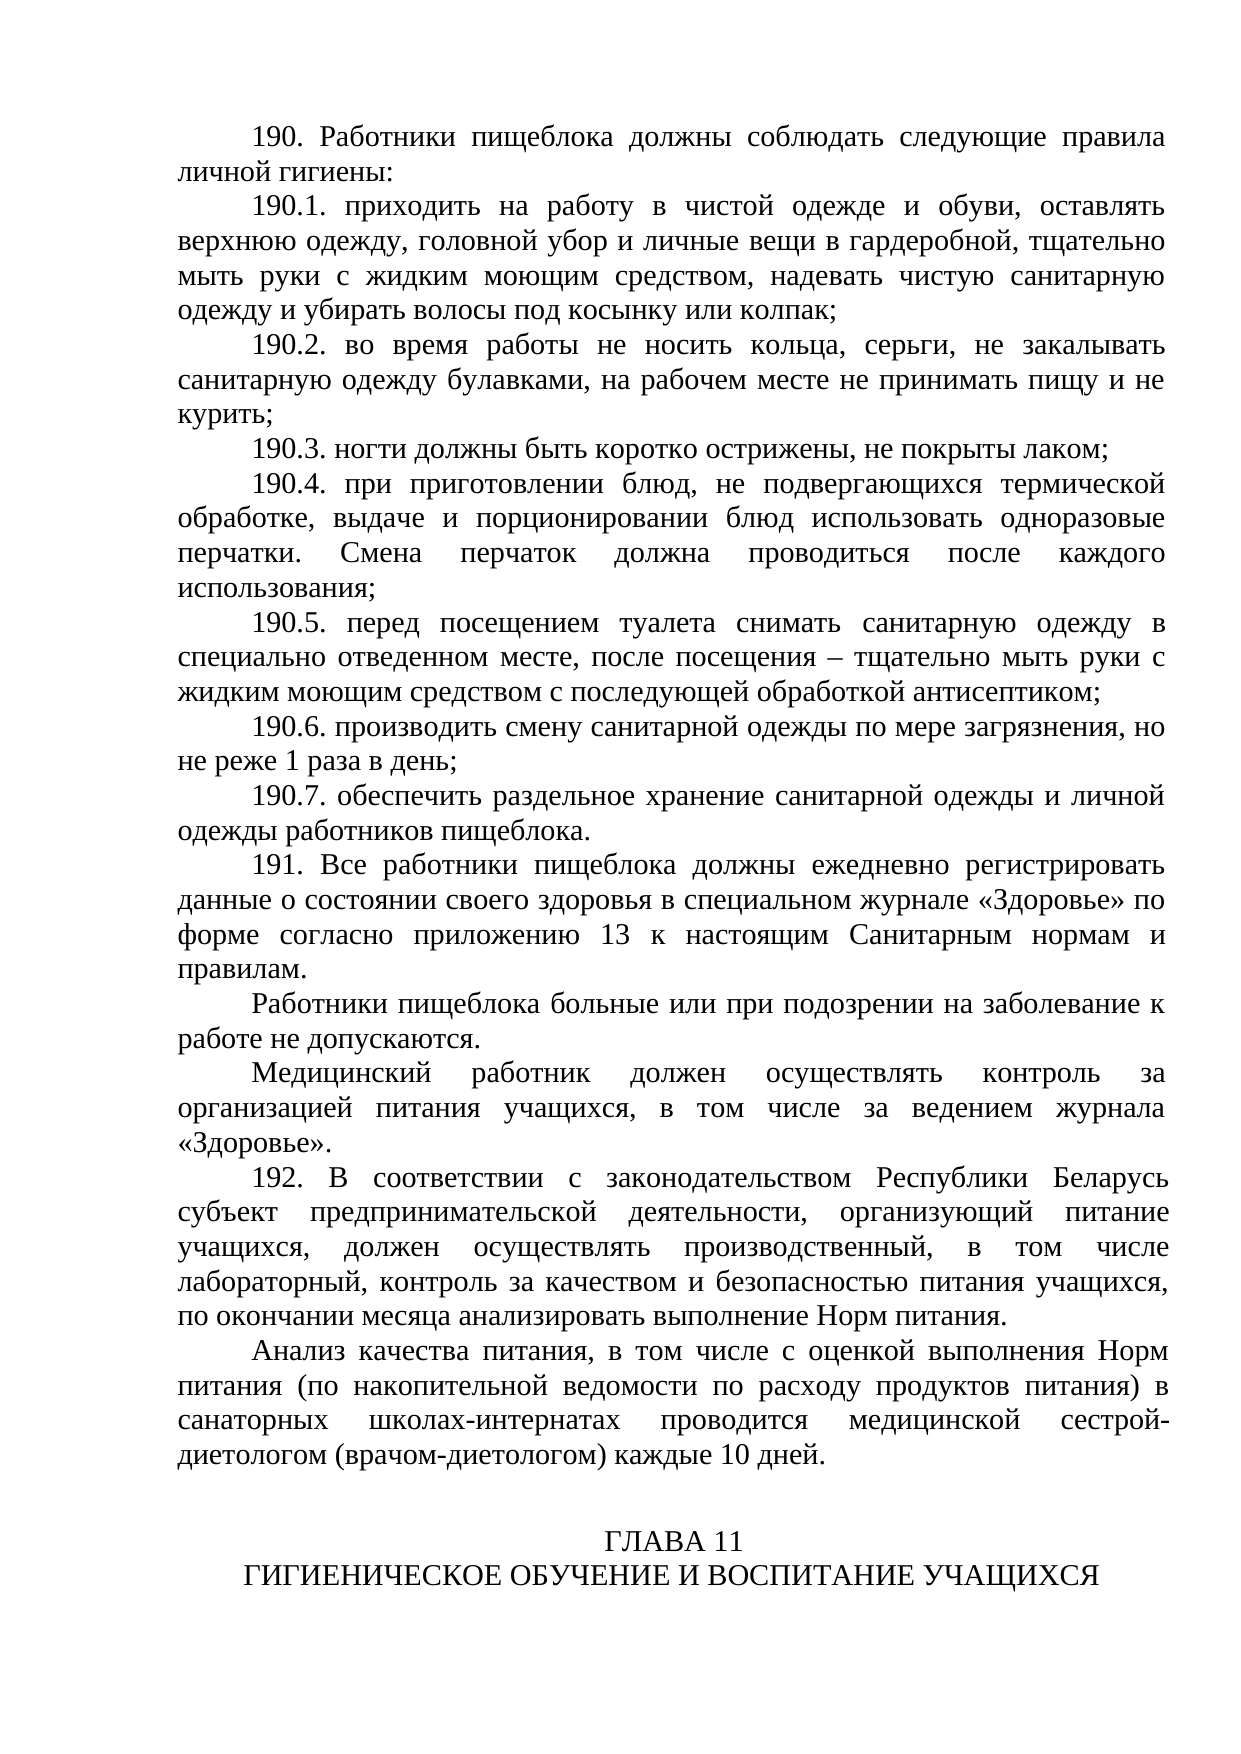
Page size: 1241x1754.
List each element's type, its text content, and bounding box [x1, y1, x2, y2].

text 190.5. перед посещением туалета снимать санитарную одежду в специально отведенном месте, после посещения – тщательно мыть руки с жидким моющим средством с последующей обработкой антисептиком; [177, 604, 1167, 708]
text 192. В соответствии с законодательством Республики Беларусь субъект предпринимательской деятельности, организующий питание учащихся, должен осуществлять производственный, в том числе лабораторный, контроль за качеством и безопасностью питания учащихся, по окончании месяца анализировать выполнение Норм питания. [177, 1159, 1171, 1332]
text 190.2. во время работы не носить кольца, серьги, не закалывать санитарную одежду булавками, на рабочем месте не принимать пищу и не курить; [177, 326, 1167, 430]
text Работники пищеблока больные или при подозрении на заболевание к работе не допускаются. [177, 985, 1167, 1055]
text ГЛАВА 11 [177, 1523, 1171, 1558]
text 190. Работники пищеблока должны соблюдать следующие правила личной гигиены: [177, 118, 1167, 187]
text Медицинский работник должен осуществлять контроль за организацией питания учащихся, в том числе за ведением журнала «Здоровье». [177, 1055, 1167, 1159]
text 190.7. обеспечить раздельное хранение санитарной одежды и личной одежды работников пищеблока. [177, 777, 1167, 847]
text 190.1. приходить на работу в чистой одежде и обуви, оставлять верхнюю одежду, головной убор и личные вещи в гардеробной, тщательно мыть руки с жидким моющим средством, надевать чистую санитарную одежду и убирать волосы под косынку или колпак; [177, 187, 1167, 326]
text 190.3. ногти должны быть коротко острижены, не покрыты лаком; [177, 430, 1167, 465]
text 190.6. производить смену санитарной одежды по мере загрязнения, но не реже 1 раза в день; [177, 708, 1167, 777]
text Анализ качества питания, в том числе с оценкой выполнения Норм питания (по накопительной ведомости по расходу продуктов питания) в санаторных школах-интернатах проводится медицинской сестрой-диетологом (врачом-диетологом) каждые 10 дней. [177, 1332, 1171, 1471]
text Гигиеническое обучение и воспитание учащихся [177, 1558, 1167, 1592]
text 191. Все работники пищеблока должны ежедневно регистрировать данные о состоянии своего здоровья в специальном журнале «Здоровье» по форме согласно приложению 13 к настоящим Санитарным нормам и правилам. [177, 847, 1167, 985]
text 190.4. при приготовлении блюд, не подвергающихся термической обработке, выдаче и порционировании блюд использовать одноразовые перчатки. Смена перчаток должна проводиться после каждого использования; [177, 465, 1167, 604]
